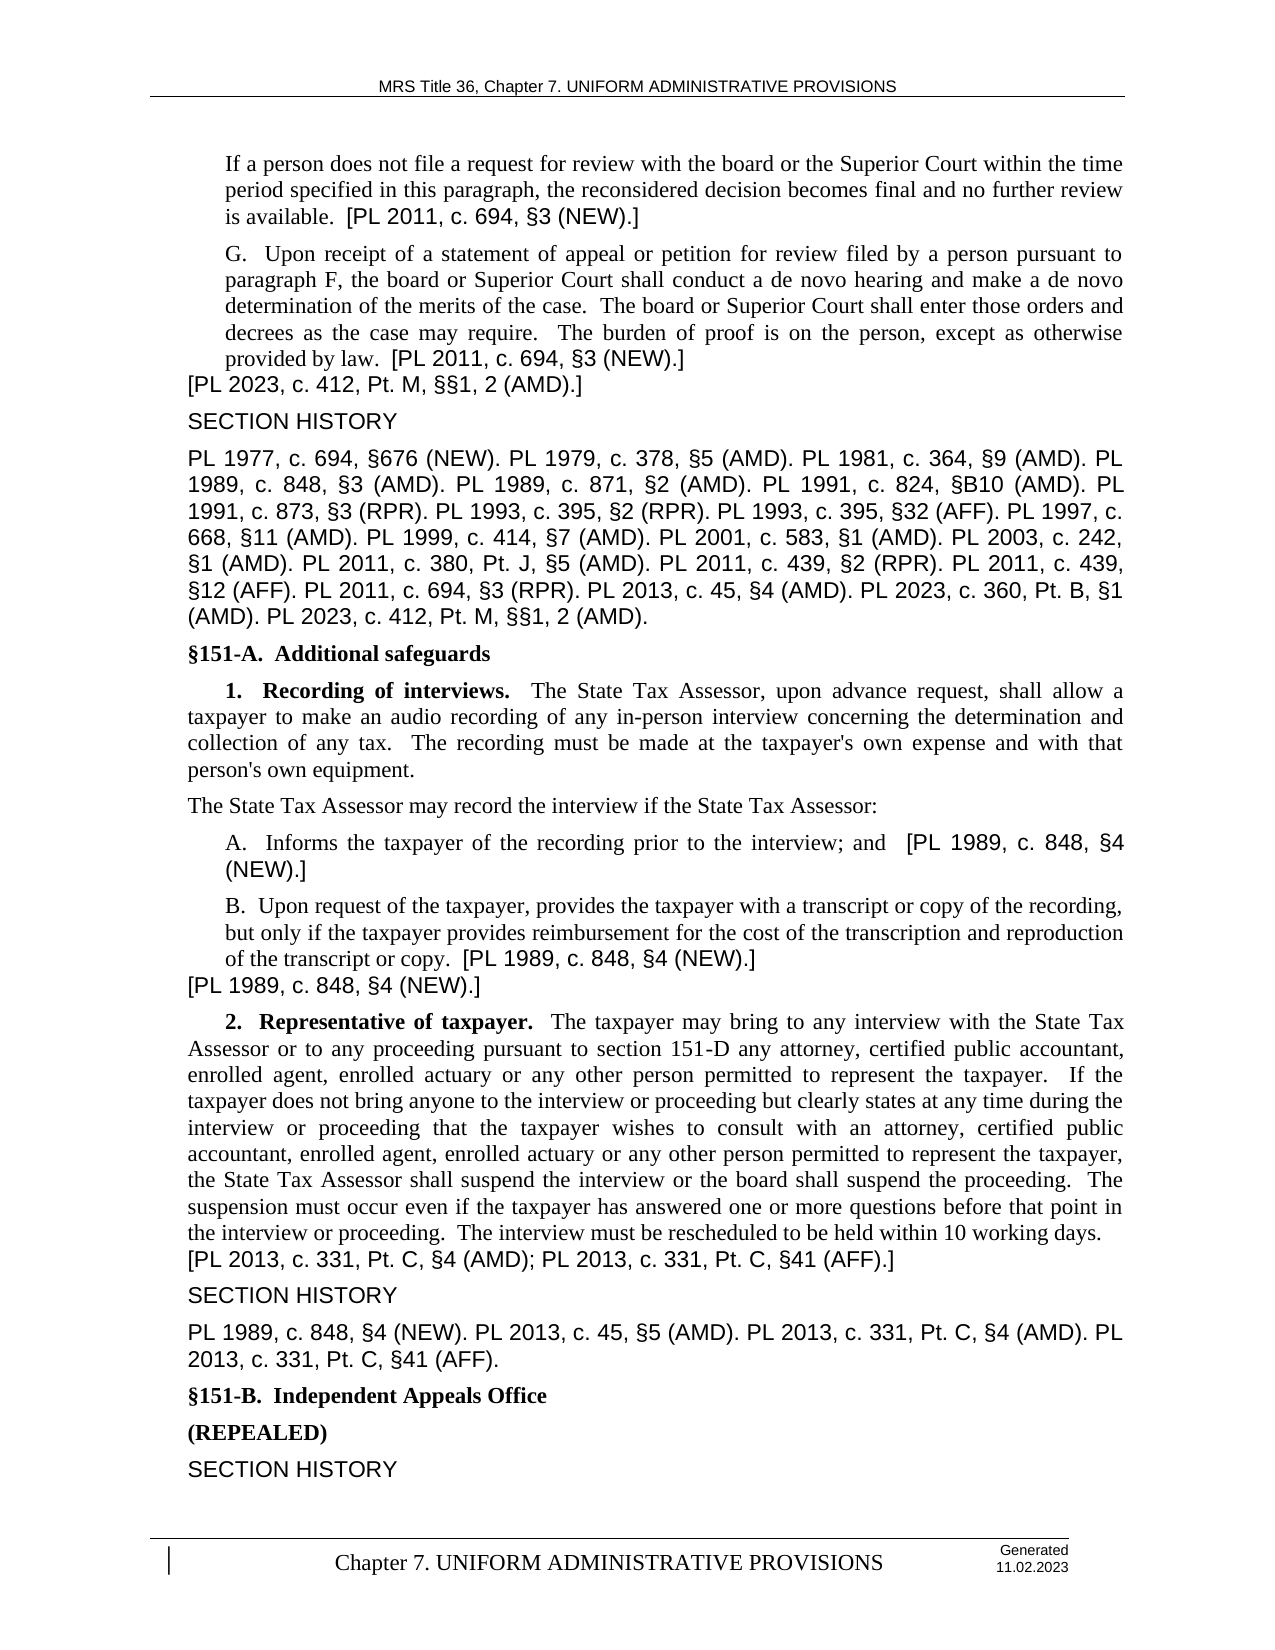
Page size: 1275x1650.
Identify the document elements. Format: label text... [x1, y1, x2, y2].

text §151-B. Independent Appeals Office [187, 1382, 1125, 1409]
text 2. Representative of taxpayer. The taxpayer may bring to any interview with the State Tax Assessor or to any proceeding pursuant to section 151‑D any attorney, certified public accountant, enrolled agent, enrolled actuary or any other person permitted to represent the taxpayer. If the taxpayer does not bring anyone to the interview or proceeding but clearly states at any time during the interview or proceeding that the taxpayer wishes to consult with an attorney, certified public accountant, enrolled agent, enrolled actuary or any other person permitted to represent the taxpayer, the State Tax Assessor shall suspend the interview or the board shall suspend the proceeding. The suspension must occur even if the taxpayer has answered one or more questions before that point in the interview or proceeding. The interview must be rescheduled to be held within 10 working days. [187, 1008, 1125, 1246]
text [PL 1989, c. 848, §4 (NEW).] [187, 972, 1125, 998]
text [PL 2023, c. 412, Pt. M, §§1, 2 (AMD).] [187, 371, 1125, 398]
text The State Tax Assessor may record the interview if the State Tax Assessor: [187, 792, 1125, 819]
text B. Upon request of the taxpayer, provides the taxpayer with a transcript or copy of the recording, but only if the taxpayer provides reimbursement for the cost of the transcription and reproduction of the transcript or copy. [PL 1989, c. 848, §4 (NEW).] [225, 892, 1125, 972]
text §151-A. Additional safeguards [187, 640, 1125, 666]
text 1. Recording of interviews. The State Tax Assessor, upon advance request, shall allow a taxpayer to make an audio recording of any in-person interview concerning the determination and collection of any tax. The recording must be made at the taxpayer's own expense and with that person's own equipment. [187, 677, 1125, 782]
text SECTION HISTORY [187, 408, 1125, 434]
text PL 1989, c. 848, §4 (NEW). PL 2013, c. 45, §5 (AMD). PL 2013, c. 331, Pt. C, §4 (AMD). PL 2013, c. 331, Pt. C, §41 (AFF). [187, 1319, 1125, 1372]
text SECTION HISTORY [187, 1282, 1125, 1309]
text PL 1977, c. 694, §676 (NEW). PL 1979, c. 378, §5 (AMD). PL 1981, c. 364, §9 (AMD). PL 1989, c. 848, §3 (AMD). PL 1989, c. 871, §2 (AMD). PL 1991, c. 824, §B10 (AMD). PL 1991, c. 873, §3 (RPR). PL 1993, c. 395, §2 (RPR). PL 1993, c. 395, §32 (AFF). PL 1997, c. 668, §11 (AMD). PL 1999, c. 414, §7 (AMD). PL 2001, c. 583, §1 (AMD). PL 2003, c. 242, §1 (AMD). PL 2011, c. 380, Pt. J, §5 (AMD). PL 2011, c. 439, §2 (RPR). PL 2011, c. 439, §12 (AFF). PL 2011, c. 694, §3 (RPR). PL 2013, c. 45, §4 (AMD). PL 2023, c. 360, Pt. B, §1 (AMD). PL 2023, c. 412, Pt. M, §§1, 2 (AMD). [187, 445, 1125, 629]
text [PL 2013, c. 331, Pt. C, §4 (AMD); PL 2013, c. 331, Pt. C, §41 (AFF).] [187, 1246, 1125, 1272]
text SECTION HISTORY [187, 1456, 1125, 1482]
text If a person does not file a request for review with the board or the Superior Court within the time period specified in this paragraph, the reconsidered decision becomes final and no further review is available. [PL 2011, c. 694, §3 (NEW).] [225, 150, 1125, 229]
text G. Upon receipt of a statement of appeal or petition for review filed by a person pursuant to paragraph F, the board or Superior Court shall conduct a de novo hearing and make a de novo determination of the merits of the case. The board or Superior Court shall enter those orders and decrees as the case may require. The burden of proof is on the person, except as otherwise provided by law. [PL 2011, c. 694, §3 (NEW).] [225, 239, 1125, 371]
text A. Informs the taxpayer of the recording prior to the interview; and [PL 1989, c. 848, §4 (NEW).] [225, 829, 1125, 882]
text (REPEALED) [187, 1419, 1125, 1445]
